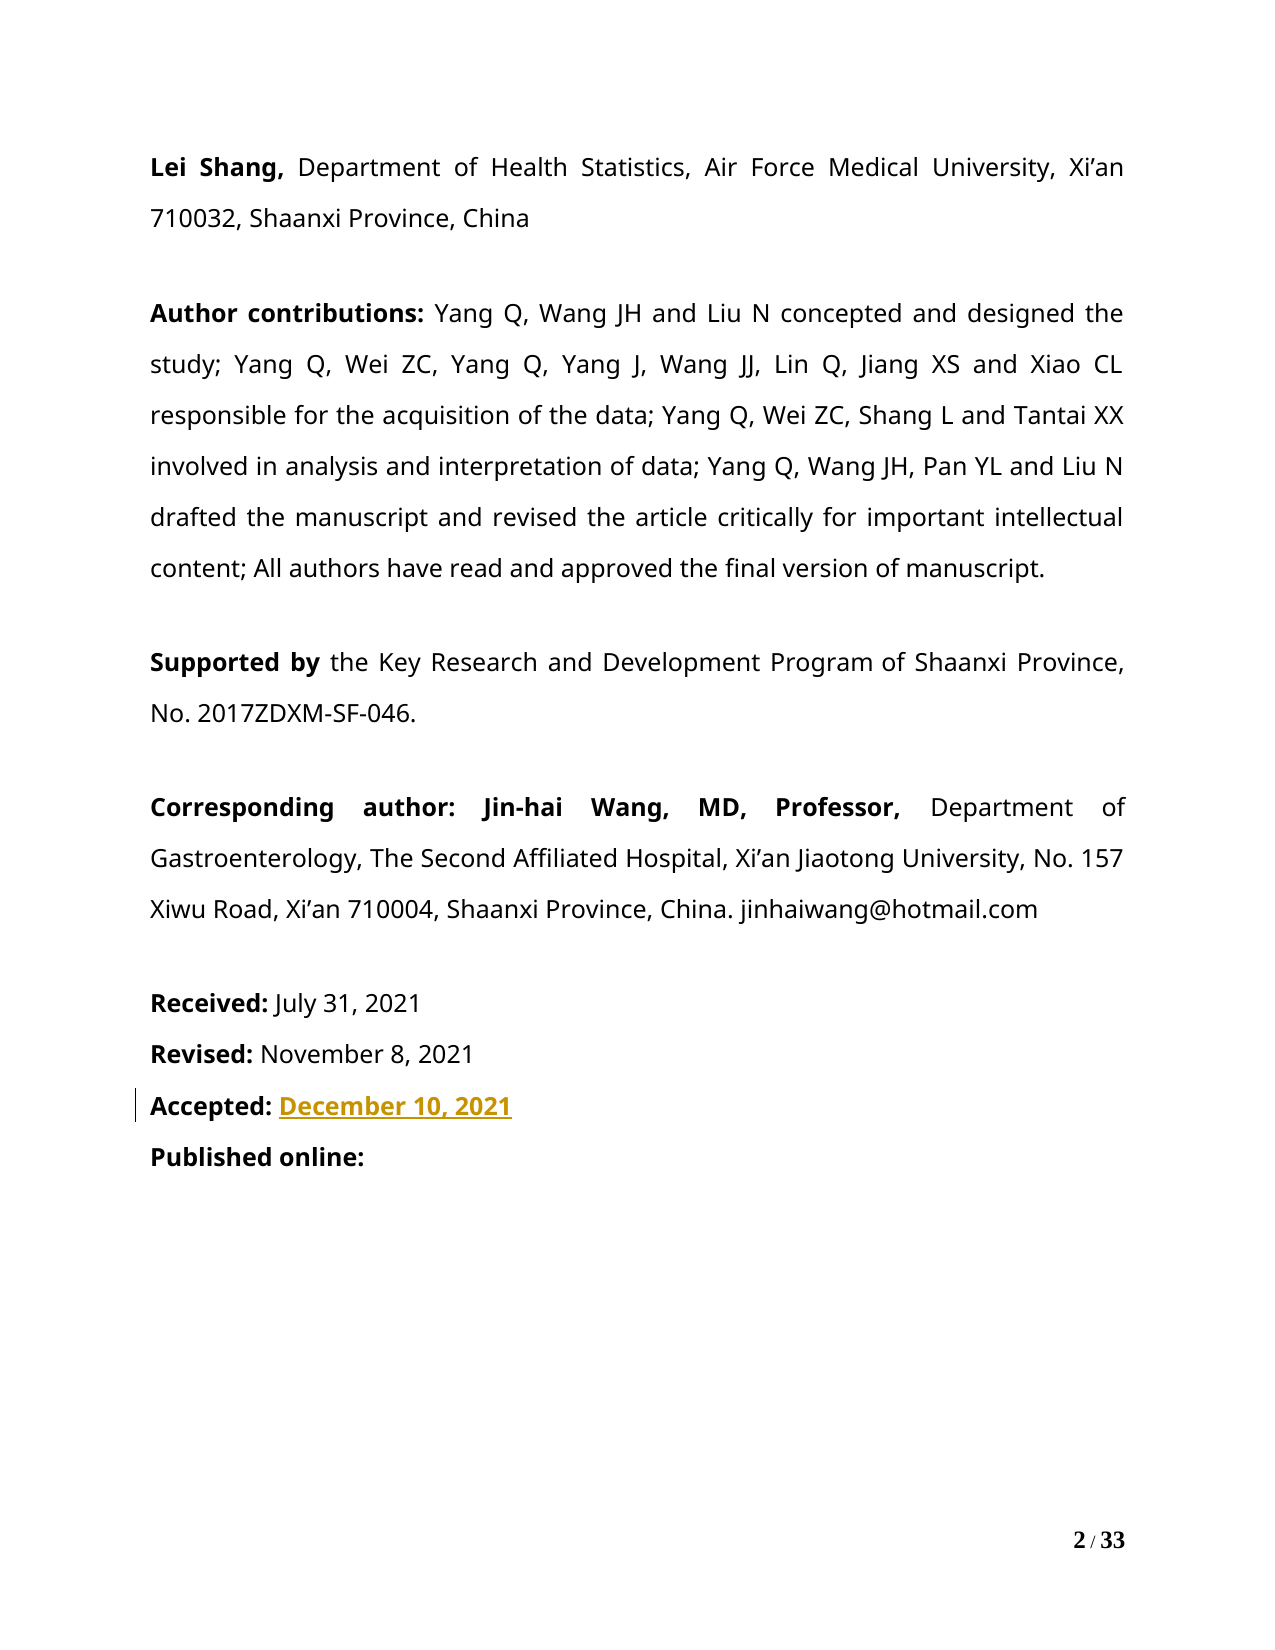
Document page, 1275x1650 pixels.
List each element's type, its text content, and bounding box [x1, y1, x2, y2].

text Received: July 31, 2021 [150, 986, 1125, 1020]
text Revised: November 8, 2021 [150, 1037, 1125, 1071]
text Accepted: [150, 1088, 1125, 1122]
text Published online: [150, 1139, 1125, 1173]
text Lei Shang, Department of Health Statistics, Air Force Medical University, Xi’an 710032, Shaanxi Province, China [150, 150, 1125, 235]
text Corresponding author: Jin-hai Wang, MD, Professor, Department of Gastroenterology, The Second Afﬁliated Hospital, Xi’an Jiaotong University, No. 157 Xiwu Road, Xi’an 710004, Shaanxi Province, China. jinhaiwang@hotmail.com [150, 790, 1125, 926]
text Author contributions: Yang Q, Wang JH and Liu N concepted and designed the study; Yang Q, Wei ZC, Yang Q, Yang J, Wang JJ, Lin Q, Jiang XS and Xiao CL responsible for the acquisition of the data; Yang Q, Wei ZC, Shang L and Tantai XX involved in analysis and interpretation of data; Yang Q, Wang JH, Pan YL and Liu N drafted the manuscript and revised the article critically for important intellectual content; All authors have read and approved the final version of manuscript. [150, 295, 1125, 584]
text Supported by the Key Research and Development Program of Shaanxi Province, No. 2017ZDXM-SF-046. [150, 644, 1125, 730]
